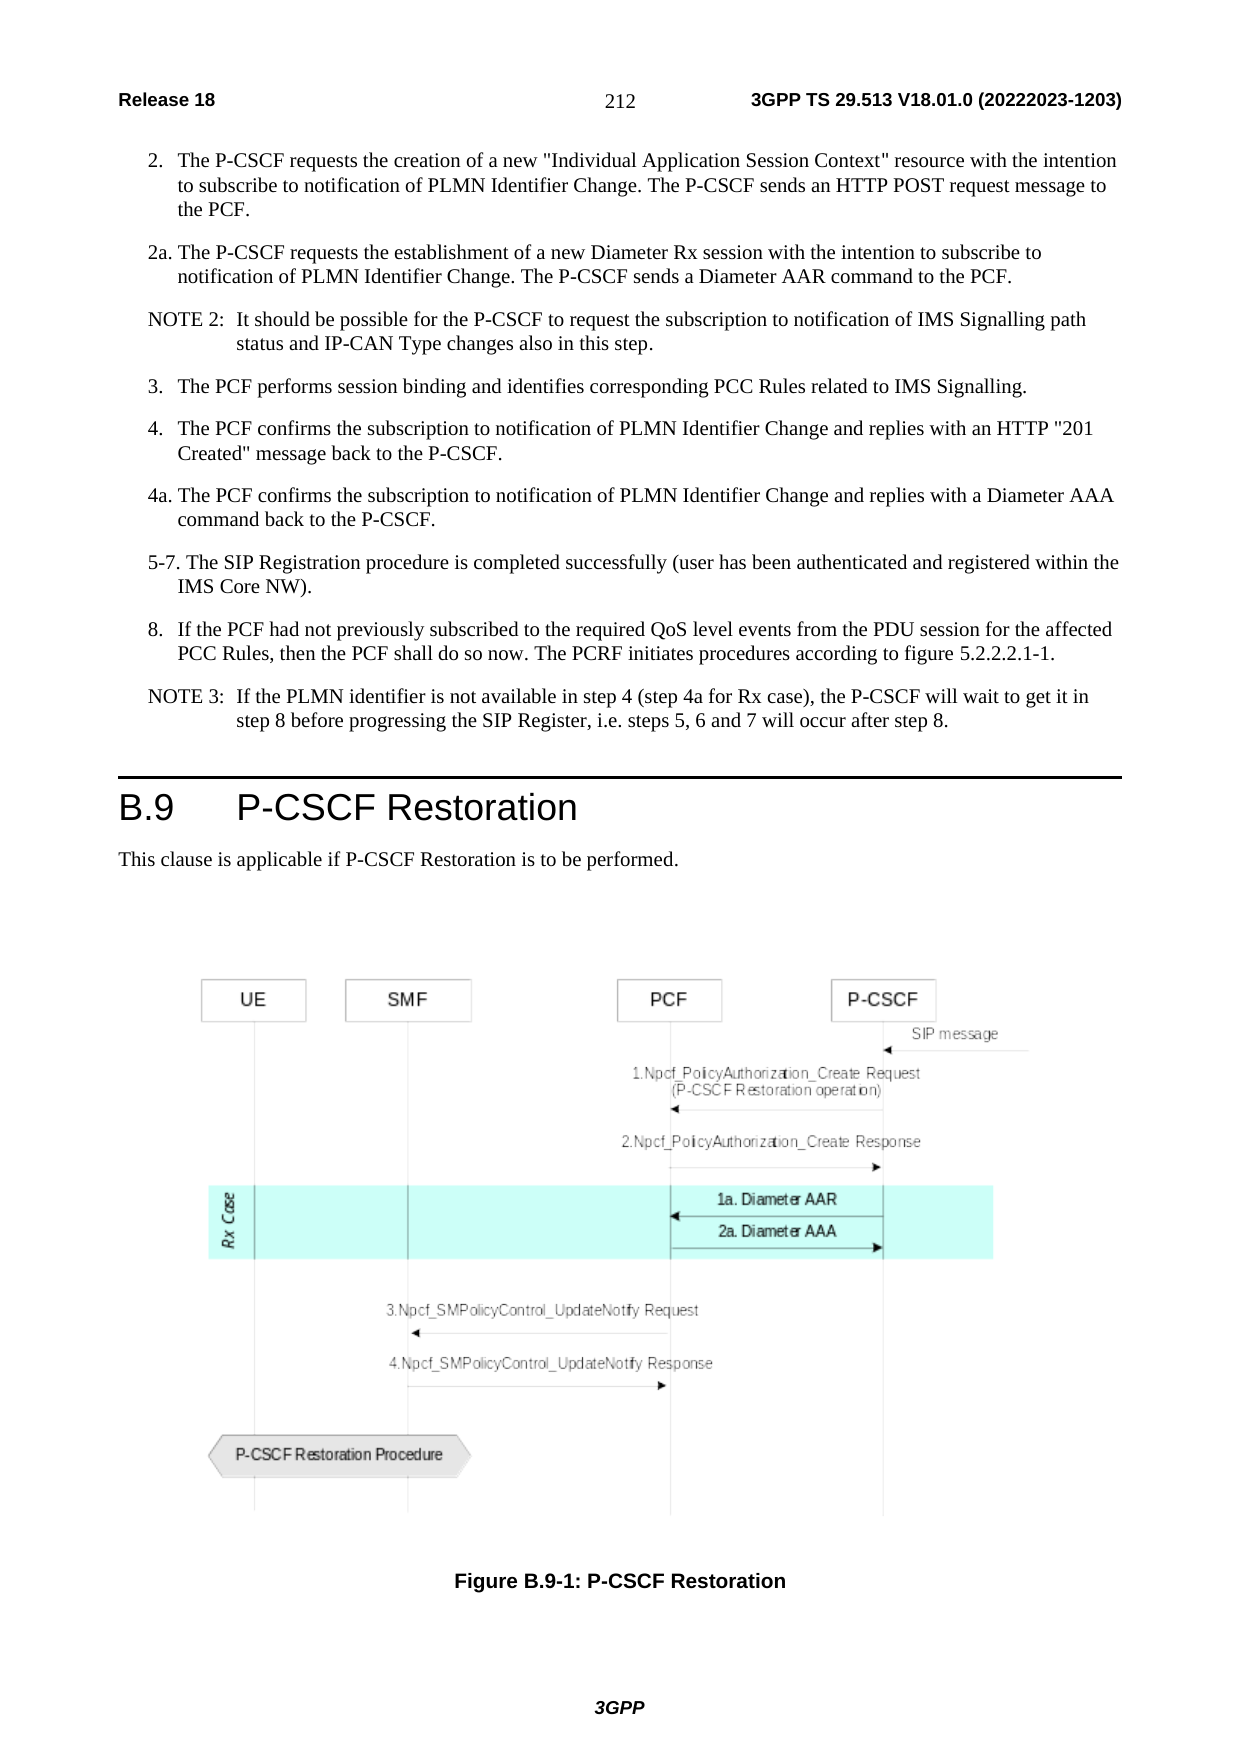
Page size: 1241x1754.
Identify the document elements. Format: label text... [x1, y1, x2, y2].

text 3. The PCF performs session binding and identifies corresponding PCC Rules related to IMS Signalling. [148, 373, 1122, 398]
text This clause is applicable if P-CSCF Restoration is to be performed. [118, 847, 1122, 871]
text 2a. The P-CSCF requests the establishment of a new Diameter Rx session with the intention to subscribe to notification of PLMN Identifier Change. The P-CSCF sends a Diameter AAR command to the PCF. [148, 240, 1122, 288]
text NOTE 3: If the PLMN identifier is not available in step 4 (step 4a for Rx case), the P-CSCF will wait to get it in step 8 before progressing the SIP Register, i.e. steps 5, 6 and 7 will occur after step 8. [148, 684, 1122, 732]
text Figure B.9-1: P-CSCF Restoration [118, 1568, 1122, 1592]
subtitle B.9 P-CSCF Restoration [118, 779, 1122, 828]
text NOTE 2: It should be possible for the P-CSCF to request the subscription to notification of IMS Signalling path status and IP-CAN Type changes also in this step. [148, 307, 1122, 355]
text 8. If the PCF had not previously subscribed to the required QoS level events from the PDU session for the affected PCC Rules, then the PCF shall do so now. The PCRF initiates procedures according to figure 5.2.2.2.1-1. [148, 617, 1122, 665]
text 2. The P-CSCF requests the creation of a new "Individual Application Session Context" resource with the intention to subscribe to notification of PLMN Identifier Change. The P-CSCF sends an HTTP POST request message to the PCF. [148, 147, 1122, 221]
text 4. The PCF confirms the subscription to notification of PLMN Identifier Change and replies with an HTTP "201 Created" message back to the P-CSCF. [148, 416, 1122, 464]
text 5-7. The SIP Registration procedure is completed successfully (user has been authenticated and registered within the IMS Core NW). [148, 550, 1122, 598]
text 4a. The PCF confirms the subscription to notification of PLMN Identifier Change and replies with a Diameter AAA command back to the P-CSCF. [148, 483, 1122, 531]
